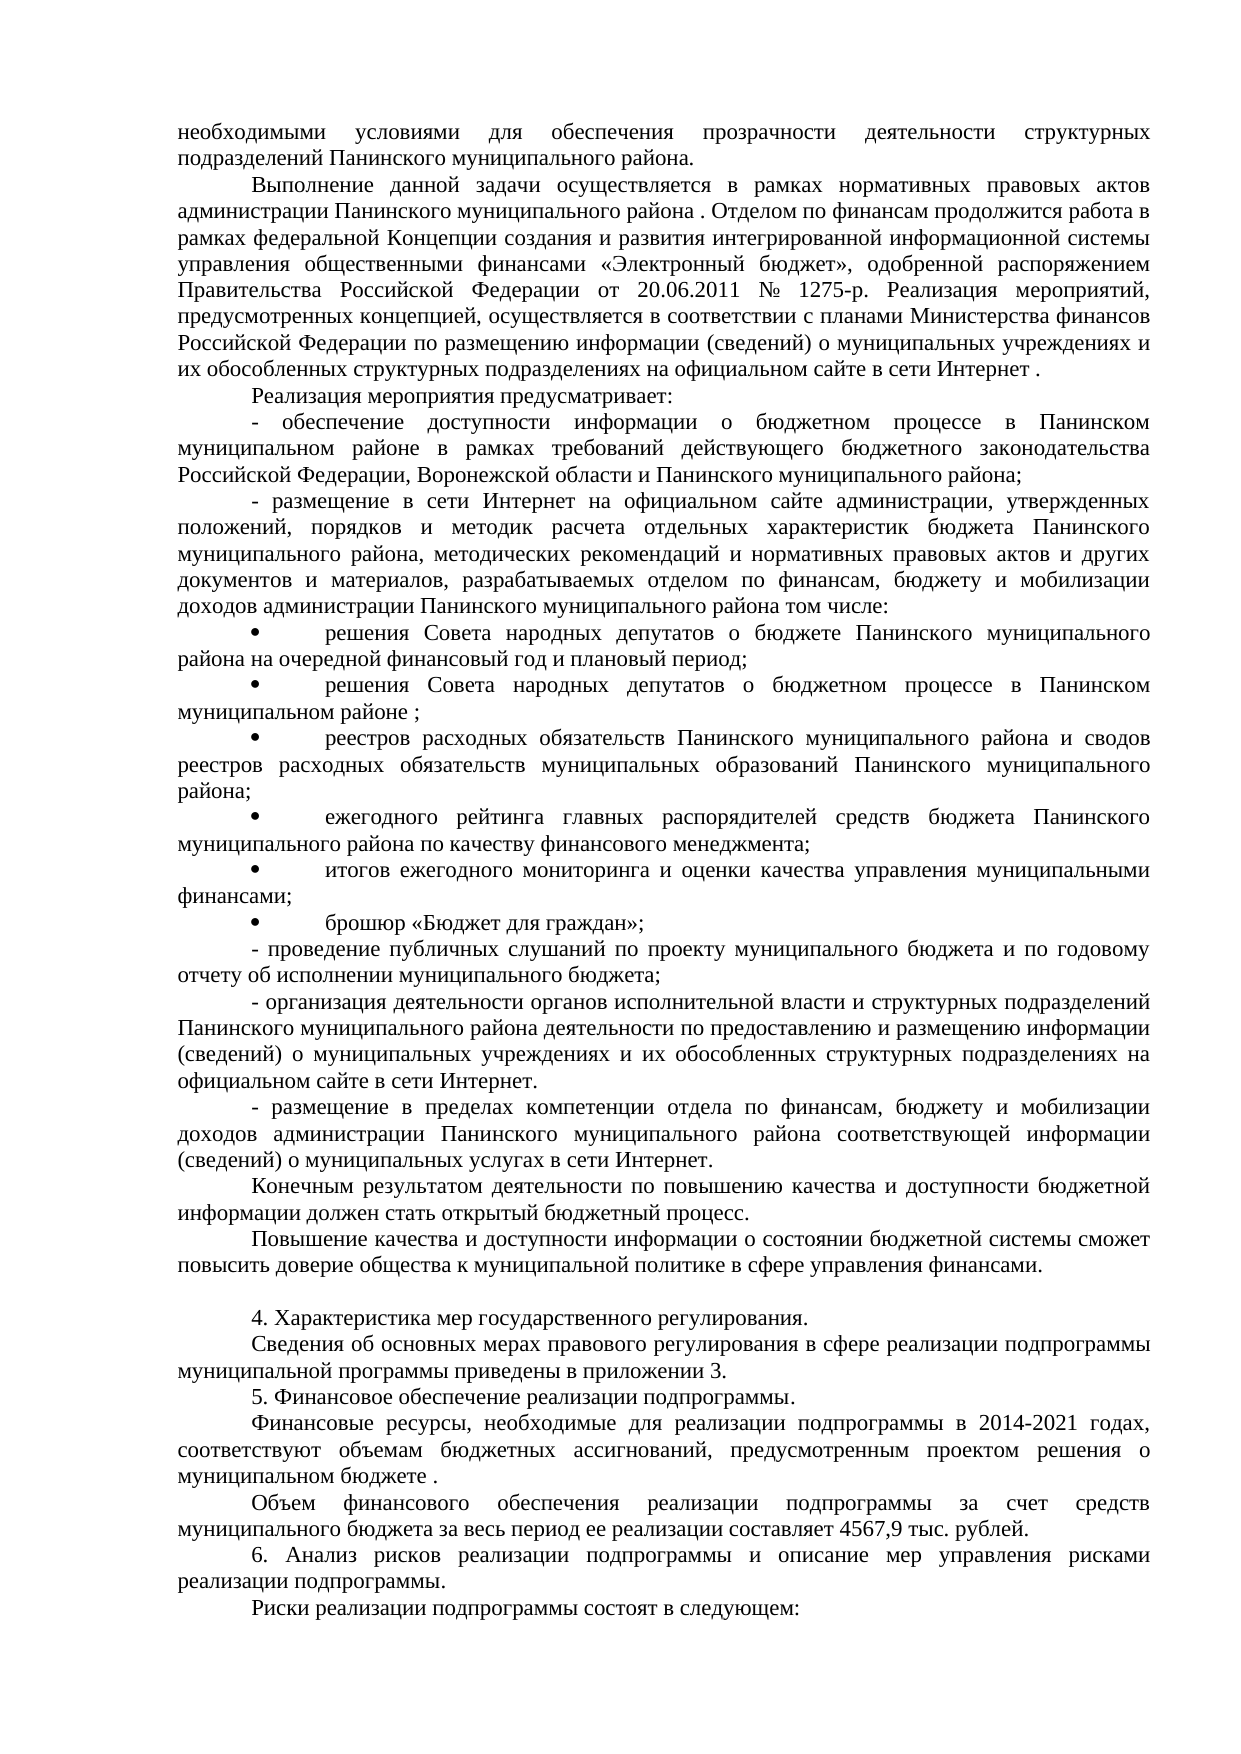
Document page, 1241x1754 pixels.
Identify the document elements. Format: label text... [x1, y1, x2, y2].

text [177, 118, 1152, 171]
text 4. Характеристика мер государственного регулирования. [177, 1304, 1152, 1330]
text - размещение в сети Интернет на официальном сайте администрации, утвержденных положений, порядков и методик расчета отдельных характеристик бюджета Панинского муниципального района, методических рекомендаций и нормативных правовых актов и других документов и материалов, разрабатываемых отделом по финансам, бюджету и мобилизации доходов администрации Панинского муниципального района том числе: [177, 487, 1152, 619]
text Объем финансового обеспечения реализации подпрограммы за счет средств муниципального бюджета за весь период ее реализации составляет 4567,9 тыс. рублей. [177, 1488, 1152, 1541]
text Сведения об основных мерах правового регулирования в сфере реализации подпрограммы муниципальной программы приведены в приложении 3. [177, 1330, 1152, 1383]
text Выполнение данной задачи осуществляется в рамках нормативных правовых актов администрации Панинского муниципального района . Отделом по финансам продолжится работа в рамках федеральной Концепции создания и развития интегрированной информационной системы управления общественными финансами «Электронный бюджет», одобренной распоряжением Правительства Российской Федерации от 20.06.2011 № 1275-р. Реализация мероприятий, предусмотренных концепцией, осуществляется в соответствии с планами Министерства финансов Российской Федерации по размещению информации (сведений) о муниципальных учреждениях и их обособленных структурных подразделениях на официальном сайте в сети Интернет . [177, 171, 1152, 382]
text 5. Финансовое обеспечение реализации подпрограммы. [177, 1383, 1152, 1409]
text Реализация мероприятия предусматривает: [177, 382, 1152, 408]
text 6. Анализ рисков реализации подпрограммы и описание мер управления рисками реализации подпрограммы. [177, 1541, 1152, 1594]
text Конечным результатом деятельности по повышению качества и доступности бюджетной информации должен стать открытый бюджетный процесс. [177, 1172, 1152, 1225]
text Повышение качества и доступности информации о состоянии бюджетной системы сможет повысить доверие общества к муниципальной политике в сфере управления финансами. [177, 1225, 1152, 1278]
list брошюр «Бюджет для граждан»; [177, 909, 1152, 935]
text Финансовые ресурсы, необходимые для реализации подпрограммы в 2014-2021 годах, соответствуют объемам бюджетных ассигнований, предусмотренным проектом решения о муниципальном бюджете . [177, 1409, 1152, 1488]
text - проведение публичных слушаний по проекту муниципального бюджета и по годовому отчету об исполнении муниципального бюджета; [177, 935, 1152, 988]
list итогов ежегодного мониторинга и оценки качества управления муниципальными финансами; [177, 856, 1152, 909]
list ежегодного рейтинга главных распорядителей средств бюджета Панинского муниципального района по качеству финансового менеджмента; [177, 803, 1152, 856]
text - обеспечение доступности информации о бюджетном процессе в Панинском муниципальном районе в рамках требований действующего бюджетного законодательства Российской Федерации, Воронежской области и Панинского муниципального района; [177, 408, 1152, 487]
text Риски реализации подпрограммы состоят в следующем: [177, 1594, 1152, 1620]
text - организация деятельности органов исполнительной власти и структурных подразделений Панинского муниципального района деятельности по предоставлению и размещению информации (сведений) о муниципальных учреждениях и их обособленных структурных подразделениях на официальном сайте в сети Интернет. [177, 988, 1152, 1093]
list решения Совета народных депутатов о бюджетном процессе в Панинском муниципальном районе ; [177, 672, 1152, 724]
list решения Совета народных депутатов о бюджете Панинского муниципального района на очередной финансовый год и плановый период; [177, 619, 1152, 672]
list реестров расходных обязательств Панинского муниципального района и сводов реестров расходных обязательств муниципальных образований Панинского муниципального района; [177, 724, 1152, 803]
text - размещение в пределах компетенции отдела по финансам, бюджету и мобилизации доходов администрации Панинского муниципального района соответствующей информации (сведений) о муниципальных услугах в сети Интернет. [177, 1093, 1152, 1172]
